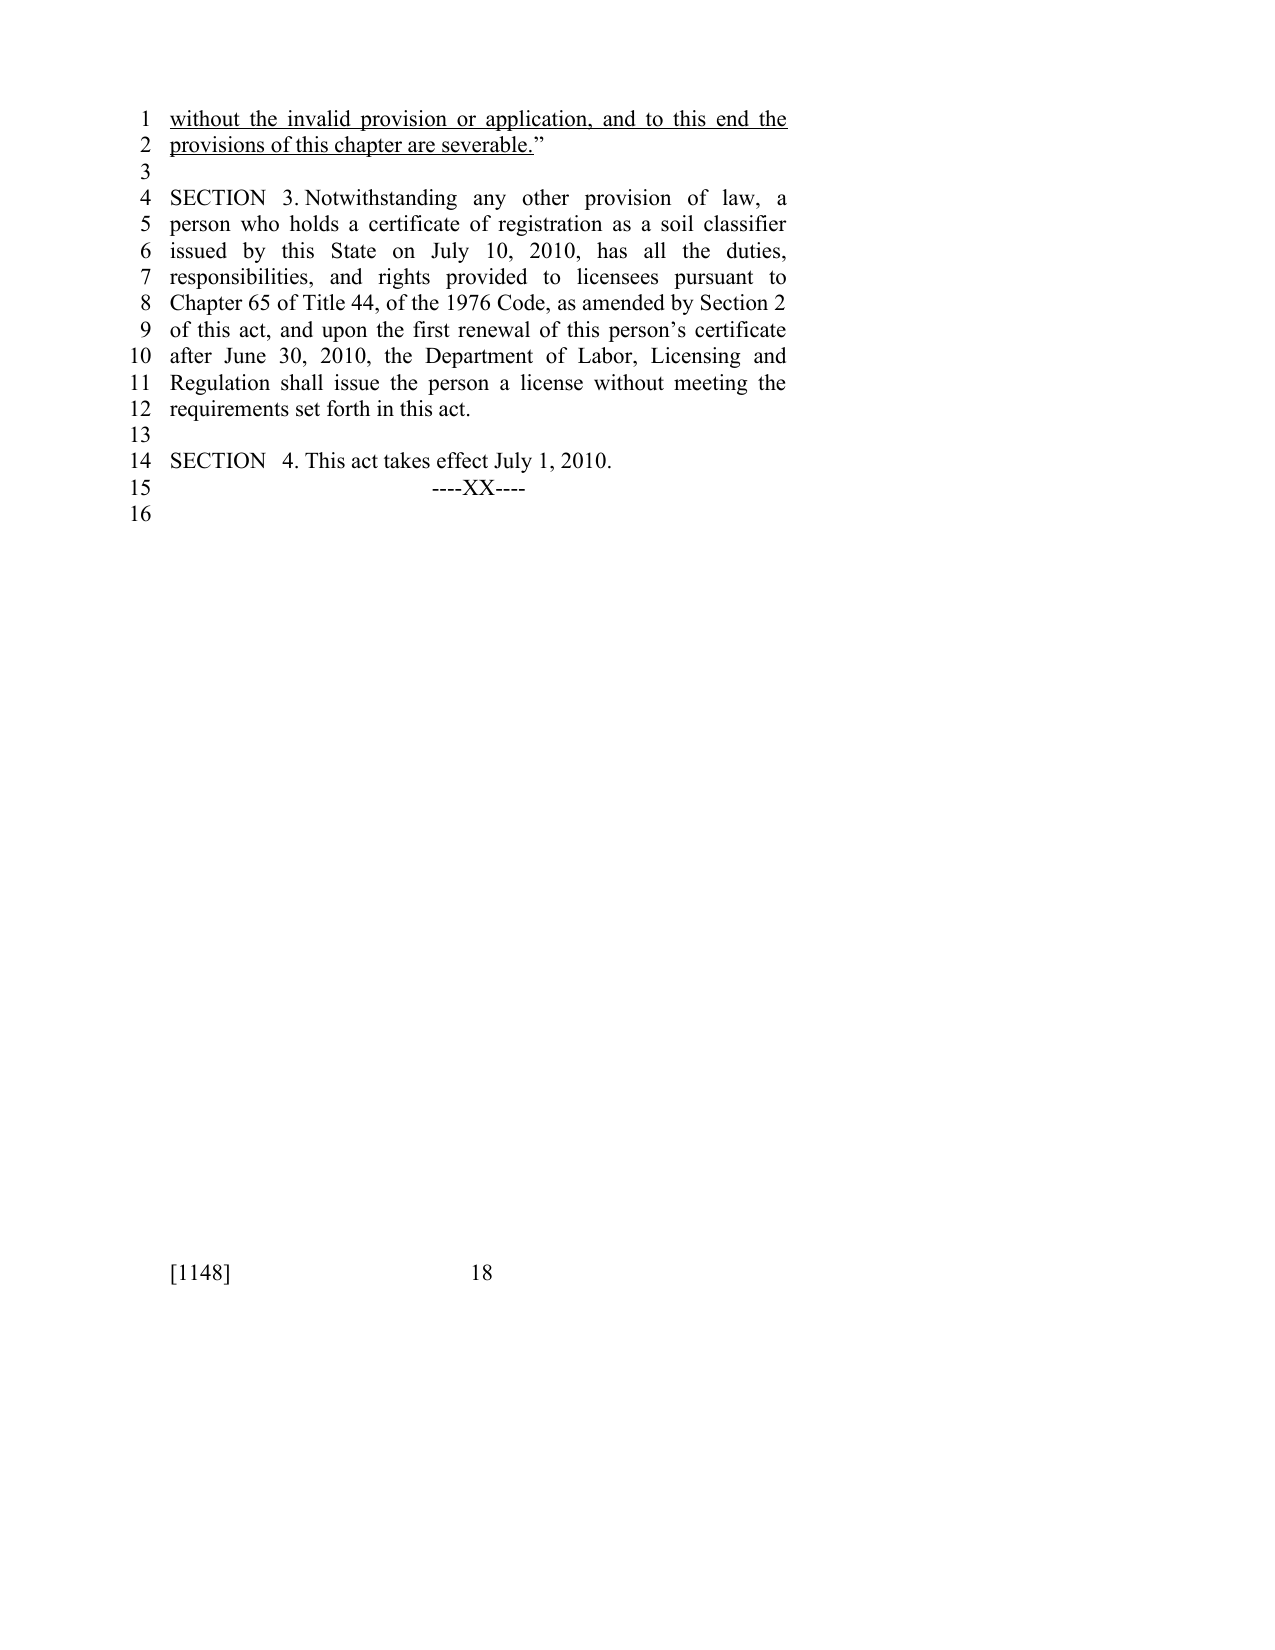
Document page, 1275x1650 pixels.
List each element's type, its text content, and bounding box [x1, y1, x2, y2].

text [169, 129, 787, 158]
text ----XX---- [169, 474, 787, 500]
text SECTION 4. This act takes effect July 1, 2010. [169, 448, 787, 474]
text SECTION 3. Notwithstanding any other provision of law, a person who holds a certificate of registration as a soil classifier issued by this State on July 10, 2010, has all the duties, responsibilities, and rights provided to licensees pursuant to Chapter 65 of Title 44, of the 1976 Code, as amended by Section 2 of this act, and upon the first renewal of this person’s certificate after June 30, 2010, the Department of Labor, Licensing and Regulation shall issue the person a license without meeting the requirements set forth in this act. [169, 184, 787, 421]
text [169, 105, 787, 128]
